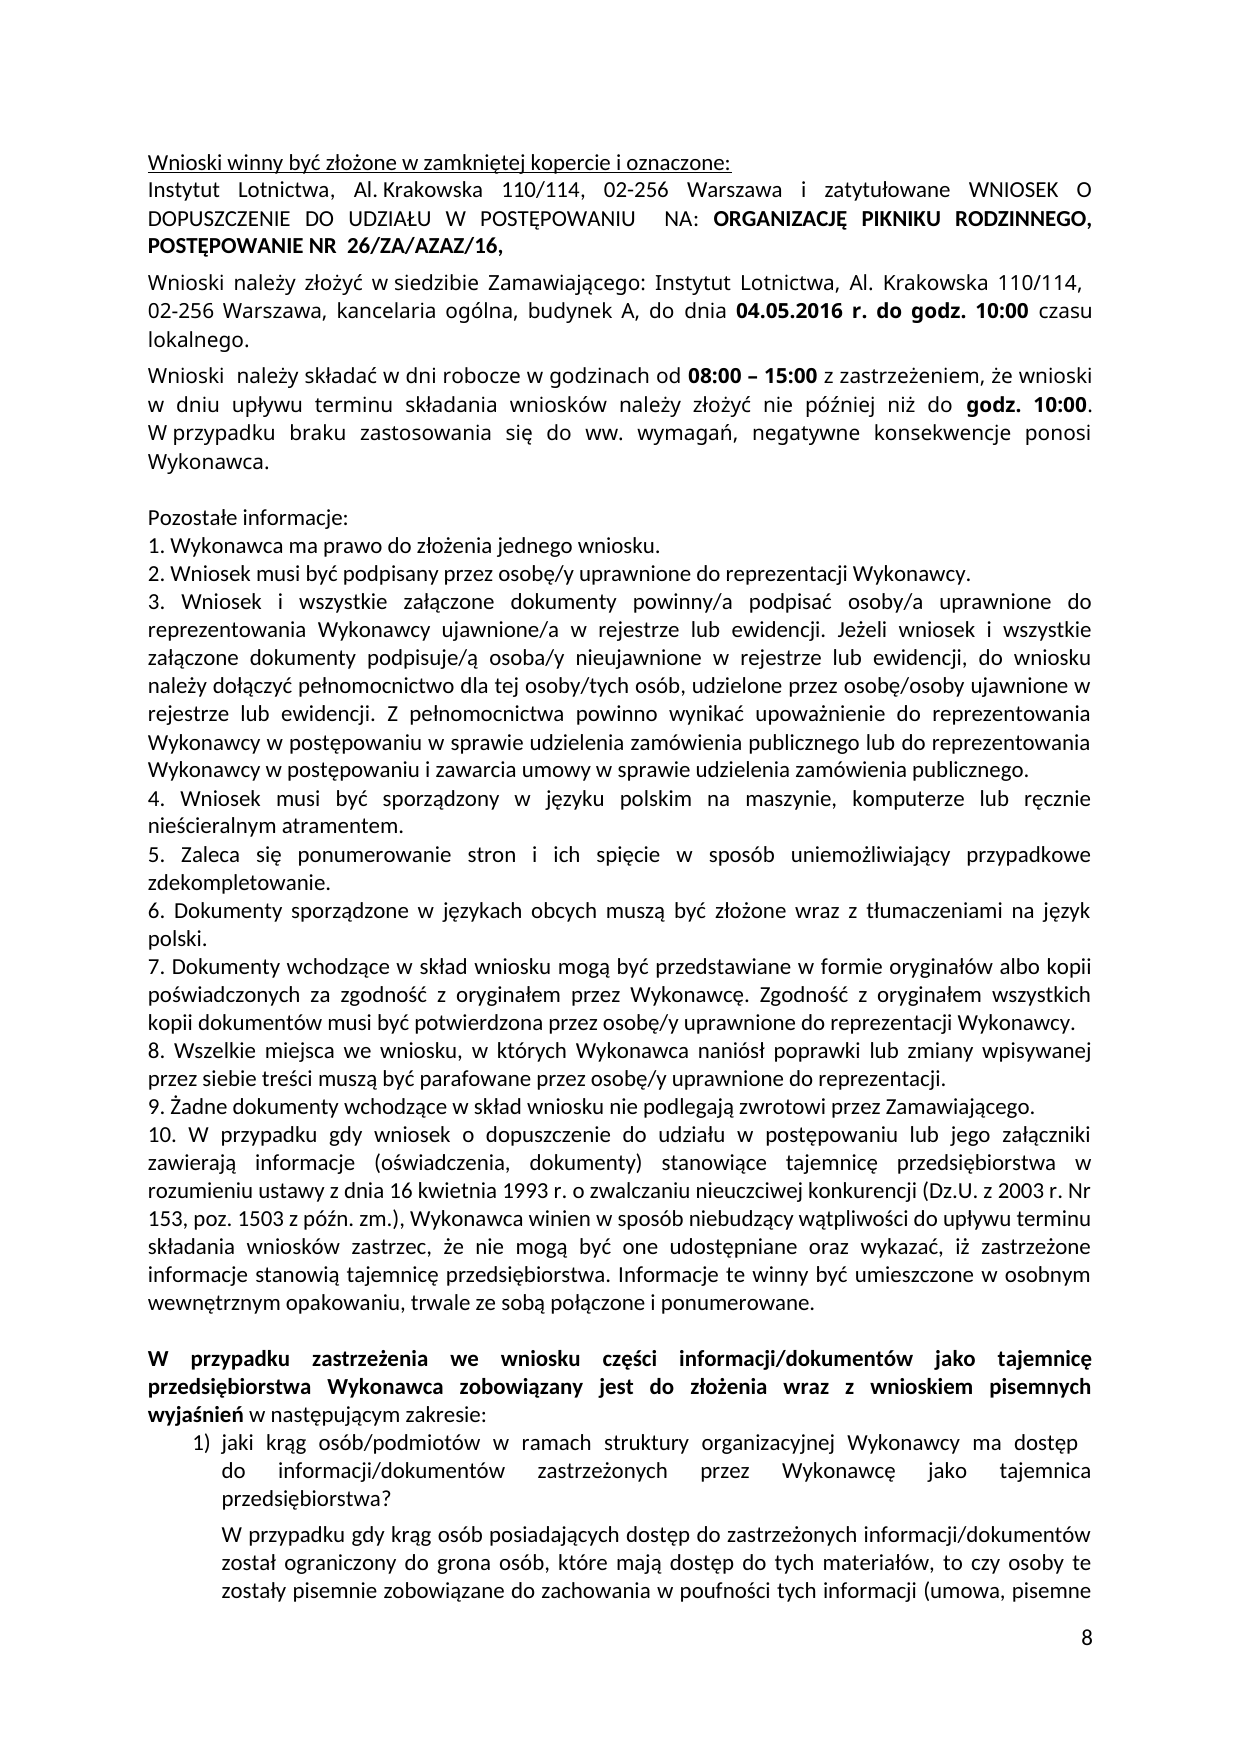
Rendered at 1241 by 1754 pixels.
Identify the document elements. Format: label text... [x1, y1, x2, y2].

text Wnioski należy składać w dni robocze w godzinach od 08:00 – 15:00 z zastrzeżeniem, że wnioski w ‎dniu upływu terminu składania wniosków należy złożyć nie później niż do godz. 10:00. W przypadku ‎braku zastosowania się do ww. wymagań, negatywne konsekwencje ponosi Wykonawca. [148, 362, 1093, 475]
text 9. Żadne dokumenty wchodzące w skład wniosku nie podlegają zwrotowi przez Zamawiającego. [148, 1092, 1093, 1120]
text 8. Wszelkie miejsca we wniosku, w których Wykonawca naniósł poprawki lub zmiany wpisywanej przez siebie treści muszą być parafowane przez osobę/y uprawnione do reprezentacji. [148, 1036, 1093, 1092]
text Pozostałe informacje: [148, 503, 1093, 531]
text 3. Wniosek i wszystkie załączone dokumenty powinny/a podpisać osoby/a uprawnione do reprezentowania Wykonawcy ujawnione/a w rejestrze lub ewidencji. Jeżeli wniosek i wszystkie załączone dokumenty podpisuje/ą osoba/y nieujawnione w rejestrze lub ewidencji, do wniosku należy dołączyć pełnomocnictwo dla tej osoby/tych osób, udzielone przez osobę/osoby ujawnione w rejestrze lub ewidencji. Z pełnomocnictwa powinno wynikać upoważnienie do reprezentowania Wykonawcy w postępowaniu w sprawie udzielenia zamówienia publicznego lub do reprezentowania Wykonawcy w postępowaniu i zawarcia umowy w sprawie udzielenia zamówienia publicznego. [148, 587, 1093, 784]
text 5. Zaleca się ponumerowanie stron i ich spięcie w sposób uniemożliwiający przypadkowe zdekompletowanie. [148, 840, 1093, 896]
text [221, 1520, 1093, 1604]
text 2. Wniosek musi być podpisany przez osobę/y uprawnione do reprezentacji Wykonawcy. [148, 559, 1093, 587]
text 10. W przypadku gdy wniosek o dopuszczenie do udziału w postępowaniu lub jego załączniki zawierają informacje (oświadczenia, dokumenty) stanowiące tajemnicę przedsiębiorstwa w rozumieniu ustawy z dnia 16 kwietnia 1993 r. o zwalczaniu nieuczciwej konkurencji (Dz.U. z 2003 r. Nr 153, poz. 1503 z późn. zm.), Wykonawca winien w sposób niebudzący wątpliwości do upływu terminu składania wniosków zastrzec, że nie mogą być one udostępniane oraz wykazać, iż zastrzeżone informacje stanowią tajemnicę przedsiębiorstwa. Informacje te winny być umieszczone w osobnym wewnętrznym opakowaniu, trwale ze sobą połączone i ponumerowane. [148, 1120, 1093, 1316]
text Wnioski należy złożyć w siedzibie Zamawiającego: Instytut Lotnictwa, Al. Krakowska 110/114, 02-256 Warszawa, kancelaria ogólna, budynek A, do dnia 04.05.2016 r. do godz. 10:00 czasu lokalnego. [148, 268, 1093, 353]
text Instytut Lotnictwa, Al. Krakowska 110/114, 02-256 Warszawa i zatytułowane WNIOSEK O DOPUSZCZENIE DO UDZIAŁU W POSTĘPOWANIU NA: ORGANIZACJĘ PIKNIKU RODZINNEGO, POSTĘPOWANIE NR 26/ZA/AZAZ/16, [148, 176, 1093, 260]
text 4. Wniosek musi być sporządzony w języku polskim na maszynie, komputerze lub ręcznie nieścieralnym atramentem. [148, 784, 1093, 840]
text W przypadku zastrzeżenia we wniosku części informacji/dokumentów jako tajemnicę przedsiębiorstwa Wykonawca zobowiązany jest do złożenia wraz z wnioskiem pisemnych wyjaśnień w następującym zakresie: [148, 1344, 1093, 1428]
text 1. Wykonawca ma prawo do złożenia jednego wniosku. [148, 531, 1093, 559]
list jaki krąg osób/podmiotów w ramach struktury organizacyjnej Wykonawcy ma dostęp do informacji/dokumentów zastrzeżonych przez Wykonawcę jako tajemnica przedsiębiorstwa? [192, 1428, 1093, 1512]
text 7. Dokumenty wchodzące w skład wniosku mogą być przedstawiane w formie oryginałów albo kopii poświadczonych za zgodność z oryginałem przez Wykonawcę. Zgodność z oryginałem wszystkich kopii dokumentów musi być potwierdzona przez osobę/y uprawnione do reprezentacji Wykonawcy. [148, 952, 1093, 1036]
text Wnioski winny być złożone w zamkniętej kopercie i oznaczone: [148, 148, 1093, 176]
text 6. Dokumenty sporządzone w językach obcych muszą być złożone wraz z tłumaczeniami na język polski. [148, 896, 1093, 952]
